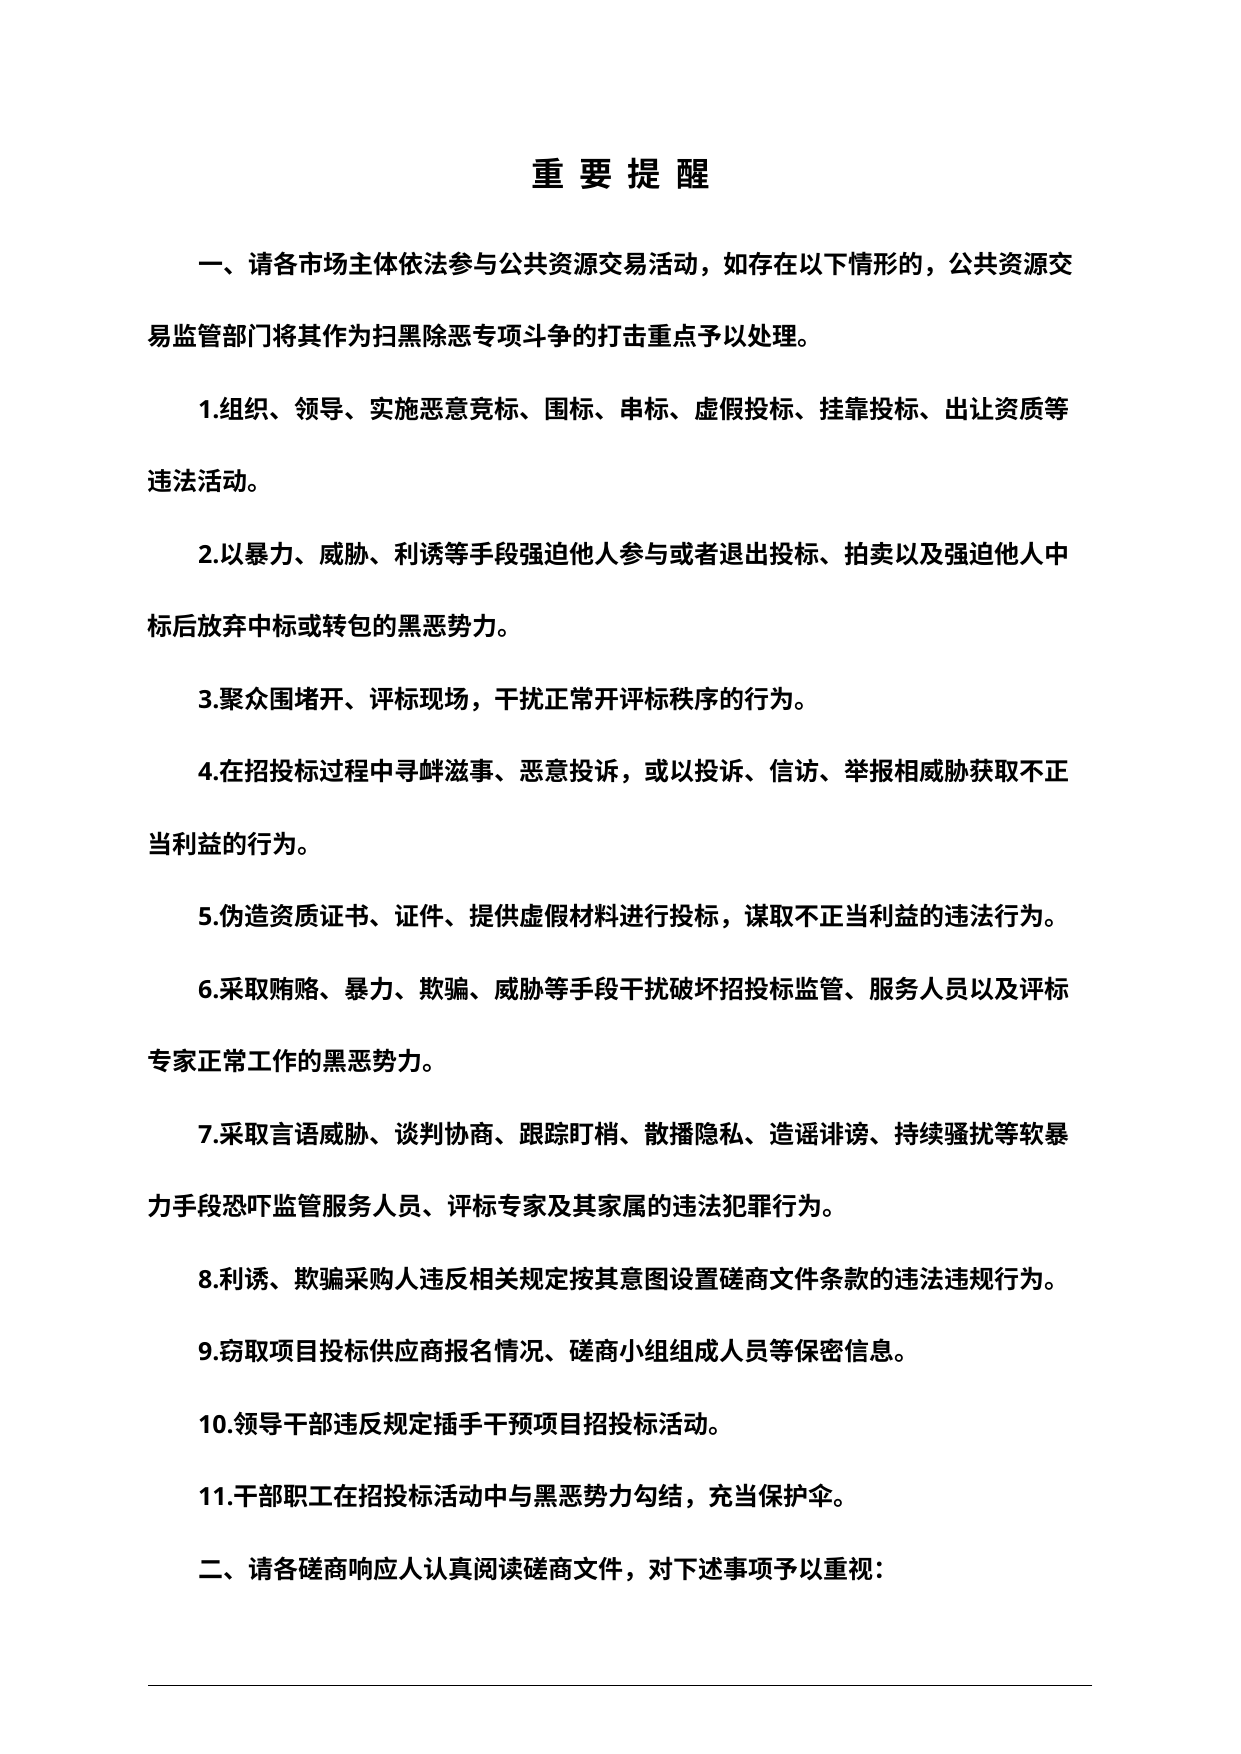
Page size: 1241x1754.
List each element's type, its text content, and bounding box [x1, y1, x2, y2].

text 3.聚众围堵开、评标现场，干扰正常开评标秩序的行为。 [148, 679, 1092, 715]
text 5.伪造资质证书、证件、提供虚假材料进行投标，谋取不正当利益的违法行为。 [148, 897, 1092, 933]
text 8.利诱、欺骗采购人违反相关规定按其意图设置磋商文件条款的违法违规行为。 [148, 1259, 1092, 1295]
text 一、请各市场主体依法参与公共资源交易活动，如存在以下情形的，公共资源交易监管部门将其作为扫黑除恶专项斗争的打击重点予以处理。 [148, 244, 1092, 353]
text 4.在招投标过程中寻衅滋事、恶意投诉，或以投诉、信访、举报相威胁获取不正当利益的行为。 [148, 752, 1092, 860]
text 9.窃取项目投标供应商报名情况、磋商小组组成人员等保密信息。 [148, 1332, 1092, 1368]
text 10.领导干部违反规定插手干预项目招投标活动。 [148, 1404, 1092, 1440]
text 1.组织、领导、实施恶意竞标、围标、串标、虚假投标、挂靠投标、出让资质等违法活动。 [148, 389, 1092, 498]
text 11.干部职工在招投标活动中与黑恶势力勾结，充当保护伞。 [148, 1477, 1092, 1513]
text 重 要 提 醒 [148, 148, 1092, 196]
text 6.采取贿赂、暴力、欺骗、威胁等手段干扰破坏招投标监管、服务人员以及评标专家正常工作的黑恶势力。 [148, 969, 1092, 1078]
text 二、请各磋商响应人认真阅读磋商文件，对下述事项予以重视： [148, 1549, 1092, 1585]
text 7.采取言语威胁、谈判协商、跟踪盯梢、散播隐私、造谣诽谤、持续骚扰等软暴力手段恐吓监管服务人员、评标专家及其家属的违法犯罪行为。 [148, 1114, 1092, 1223]
text 2.以暴力、威胁、利诱等手段强迫他人参与或者退出投标、拍卖以及强迫他人中标后放弃中标或转包的黑恶势力。 [148, 534, 1092, 643]
